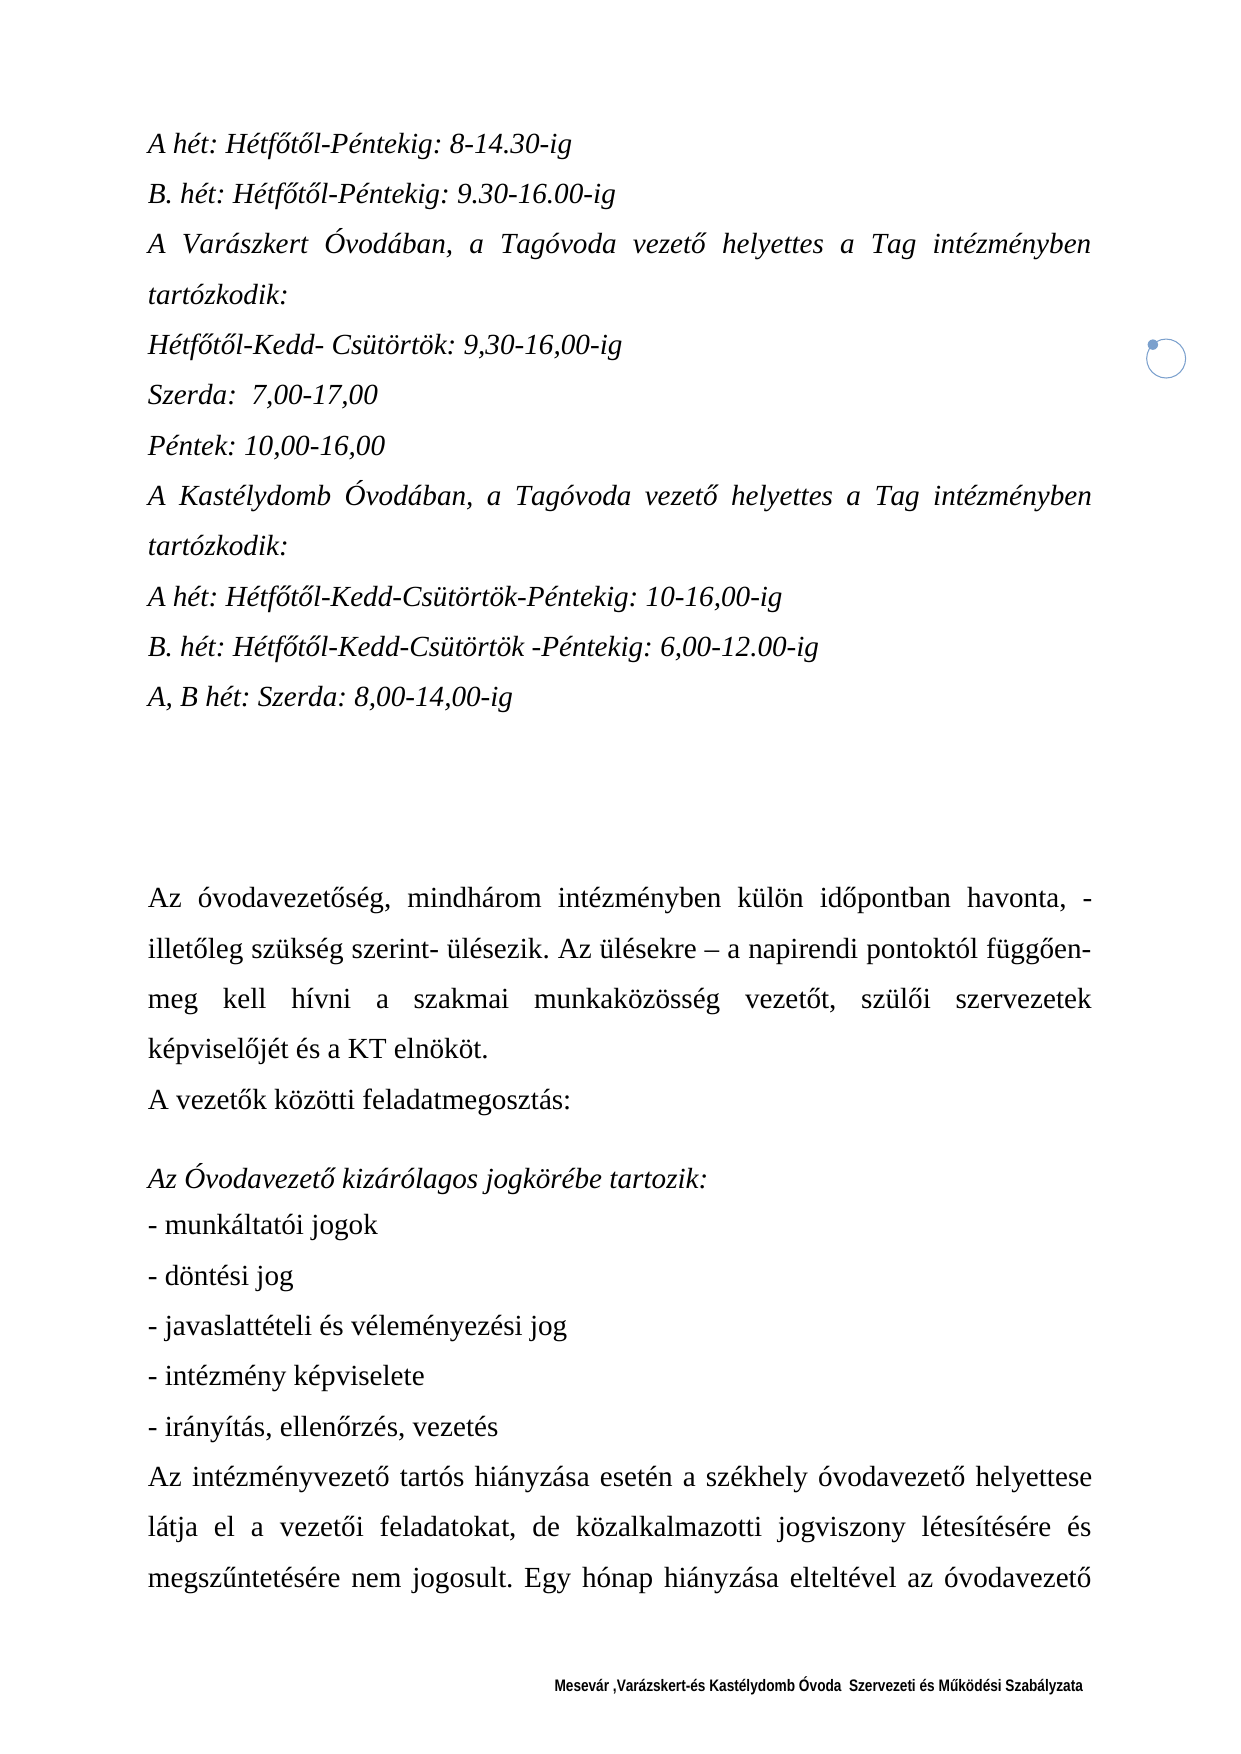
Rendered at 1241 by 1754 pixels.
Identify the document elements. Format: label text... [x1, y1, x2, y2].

text Az Óvodavezető kizárólagos jogkörébe tartozik: [148, 1161, 1093, 1195]
text A hét: Hétfőtől-Kedd-Csütörtök-Péntekig: 10-16,00-ig [148, 579, 1093, 612]
text - javaslattételi és véleményezési jog [148, 1308, 1093, 1342]
text Hétfőtől-Kedd- Csütörtök: 9,30-16,00-ig [148, 327, 1093, 361]
text B. hét: Hétfőtől-Péntekig: 9.30-16.00-ig [148, 176, 1093, 210]
text - irányítás, ellenőrzés, vezetés [148, 1409, 1093, 1442]
text A Kastélydomb Óvodában, a Tagóvoda vezető helyettes a Tag intézményben tartózkodik: [148, 478, 1093, 562]
text Péntek: 10,00-16,00 [148, 428, 1093, 461]
text Szerda: 7,00-17,00 [148, 377, 1093, 411]
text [148, 1459, 1093, 1593]
text B. hét: Hétfőtől-Kedd-Csütörtök -Péntekig: 6,00-12.00-ig [148, 629, 1093, 663]
text A, B hét: Szerda: 8,00-14,00-ig [148, 679, 1093, 713]
text A vezetők közötti feladatmegosztás: [148, 1082, 1093, 1115]
text Az óvodavezetőség, mindhárom intézményben külön időpontban havonta, - illetőleg szükség szerint- ülésezik. Az ülésekre – a napirendi pontoktól függően- meg kell hívni a szakmai munkaközösség vezetőt, szülői szervezetek képviselőjét és a KT elnököt. [148, 881, 1093, 1065]
text - döntési jog [148, 1258, 1093, 1291]
text A hét: Hétfőtől-Péntekig: 8-14.30-ig [148, 126, 1093, 159]
text - munkáltatói jogok [148, 1207, 1093, 1241]
text - intézmény képviselete [148, 1358, 1093, 1392]
text A Varászkert Óvodában, a Tagóvoda vezető helyettes a Tag intézményben tartózkodik: [148, 227, 1093, 310]
